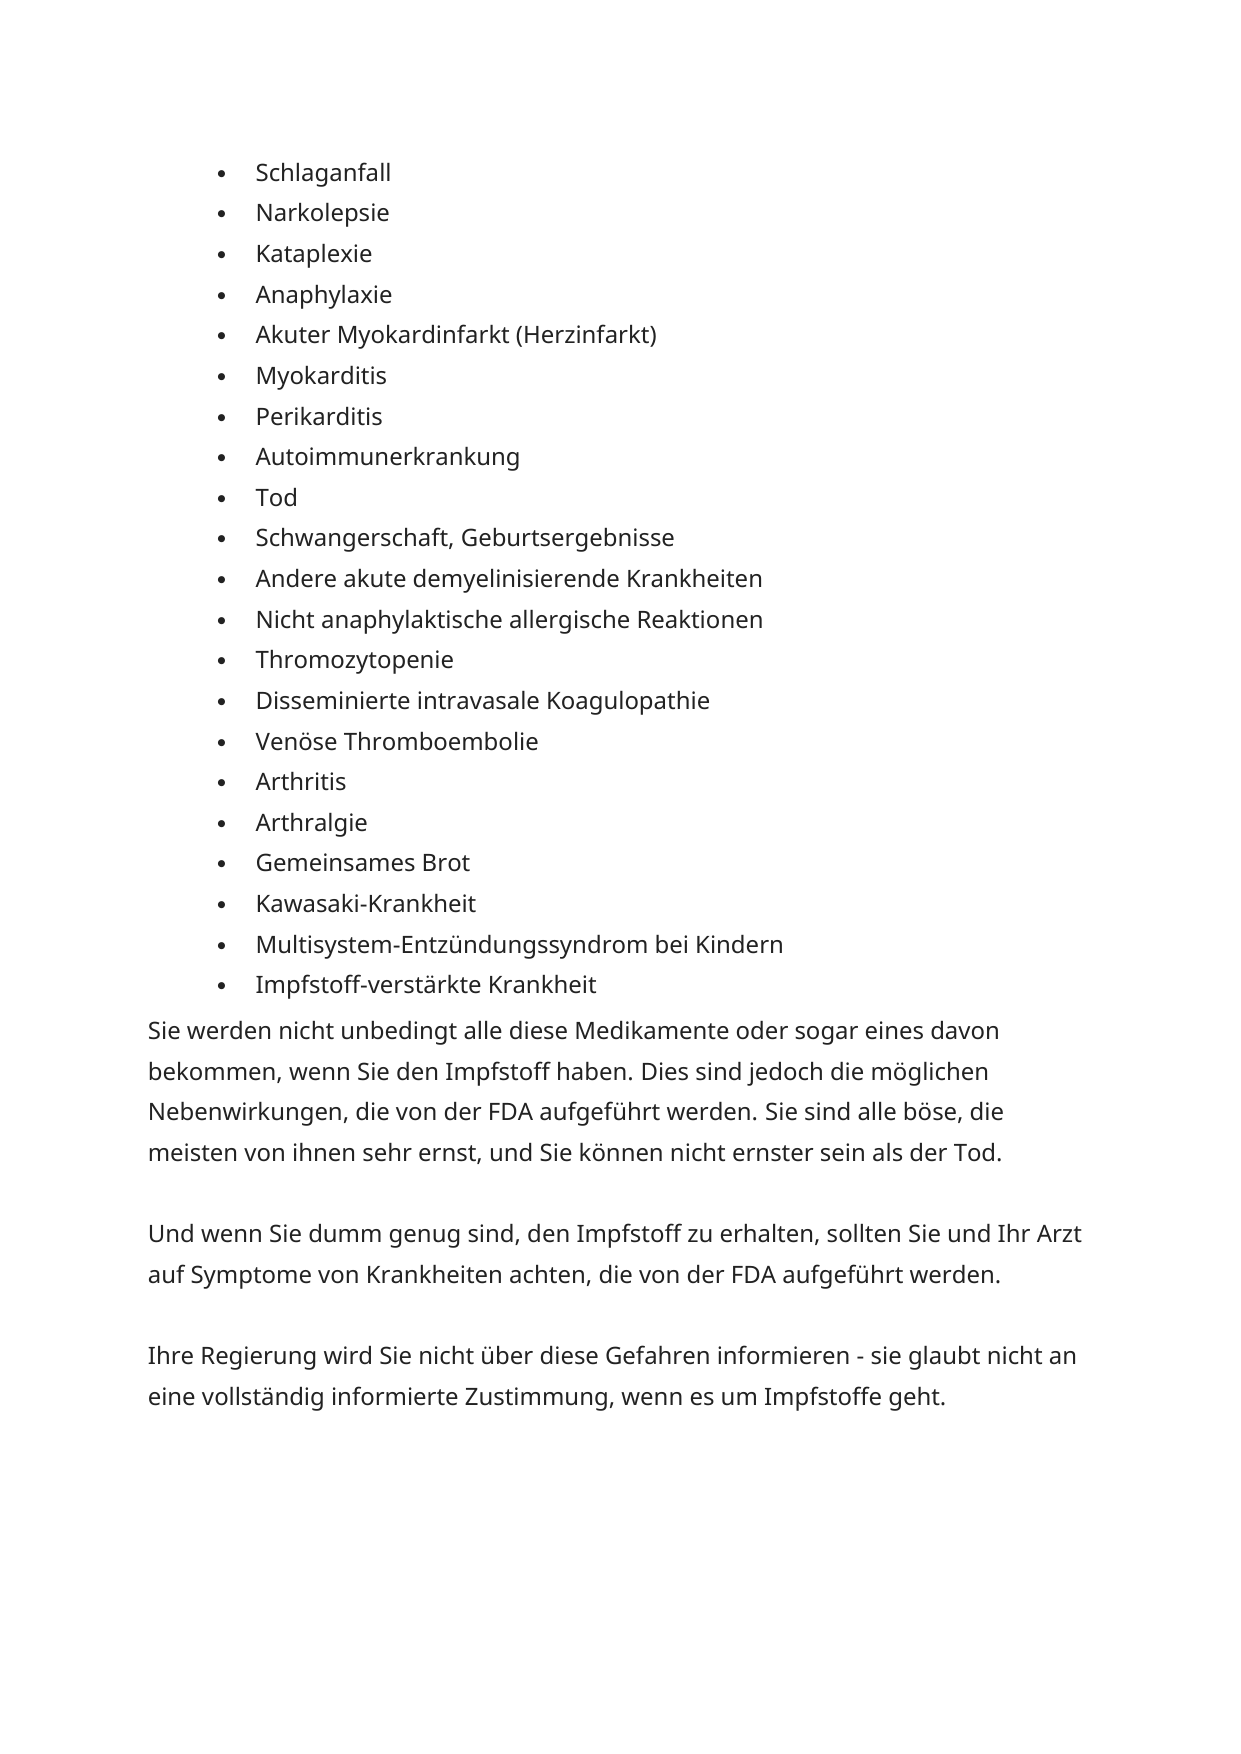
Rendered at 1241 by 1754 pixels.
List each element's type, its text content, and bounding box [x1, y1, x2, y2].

list Arthritis [218, 757, 1093, 798]
list Schwangerschaft, Geburtsergebnisse [218, 513, 1093, 554]
list Thromozytopenie [218, 635, 1093, 676]
list Kawasaki-Krankheit [218, 879, 1093, 919]
list Tod [218, 473, 1093, 513]
list Kataplexie [218, 229, 1093, 269]
list Gemeinsames Brot [218, 838, 1093, 879]
list Andere akute demyelinisierende Krankheiten [218, 554, 1093, 594]
text Und wenn Sie dumm genug sind, den Impfstoff zu erhalten, sollten Sie und Ihr Arzt auf Symptome von Krankheiten achten, die von der FDA aufgeführt werden. [148, 1209, 1093, 1290]
list Perikarditis [218, 391, 1093, 432]
list Impfstoff-verstärkte Krankheit [218, 960, 1093, 1001]
list Nicht anaphylaktische allergische Reaktionen [218, 594, 1093, 635]
text Ihre Regierung wird Sie nicht über diese Gefahren informieren - sie glaubt nicht an eine vollständig informierte Zustimmung, wenn es um Impfstoffe geht. [148, 1331, 1093, 1412]
list Schlaganfall [218, 148, 1093, 188]
list Autoimmunerkrankung [218, 432, 1093, 473]
text Sie werden nicht unbedingt alle diese Medikamente oder sogar eines davon bekommen, wenn Sie den Impfstoff haben. Dies sind jedoch die möglichen Nebenwirkungen, die von der FDA aufgeführt werden. Sie sind alle böse, die meisten von ihnen sehr ernst, und Sie können nicht ernster sein als der Tod. [148, 1006, 1093, 1168]
list Myokarditis [218, 351, 1093, 391]
list Disseminierte intravasale Koagulopathie [218, 676, 1093, 716]
list Anaphylaxie [218, 269, 1093, 310]
list Venöse Thromboembolie [218, 716, 1093, 757]
list Arthralgie [218, 798, 1093, 838]
list Akuter Myokardinfarkt (Herzinfarkt) [218, 310, 1093, 351]
list Multisystem-Entzündungssyndrom bei Kindern [218, 919, 1093, 960]
list Narkolepsie [218, 188, 1093, 229]
